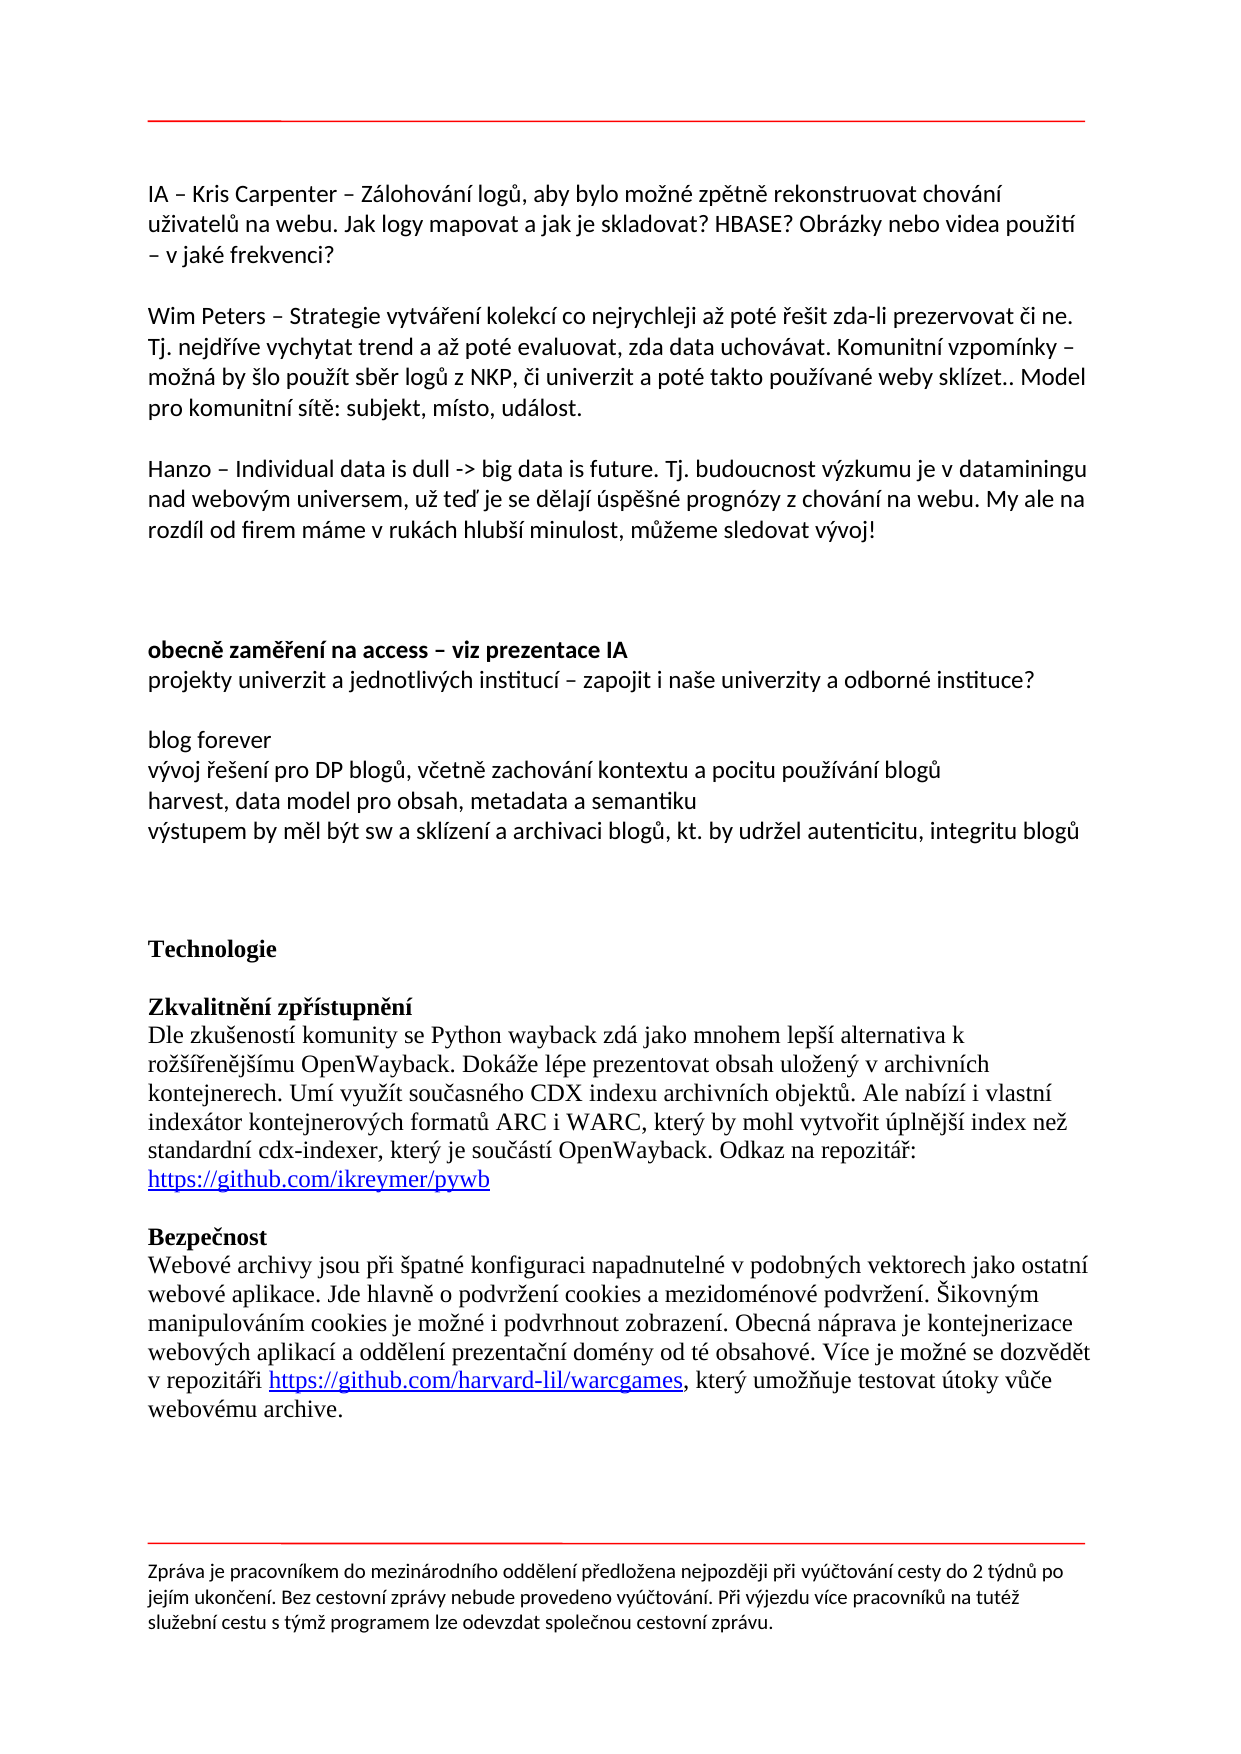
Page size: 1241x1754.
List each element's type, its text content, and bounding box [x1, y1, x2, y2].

text Hanzo – Individual data is dull -> big data is future. Tj. budoucnost výzkumu je v dataminingu nad webovým universem, už teď je se dělají úspěšné prognózy z chování na webu. My ale na rozdíl od firem máme v rukách hlubší minulost, můžeme sledovat vývoj! [148, 453, 1093, 544]
text Wim Peters – Strategie vytváření kolekcí co nejrychleji až poté řešit zda-li prezervovat či ne. Tj. nejdříve vychytat trend a až poté evaluovat, zda data uchovávat. Komunitní vzpomínky – možná by šlo použít sběr logů z NKP, či univerzit a poté takto používané weby sklízet.. Model pro komunitní sítě: subjekt, místo, událost. [148, 300, 1093, 422]
text výstupem by měl být sw a sklízení a archivaci blogů, kt. by udržel autenticitu, integritu blogů [148, 816, 1093, 846]
text blog forever [148, 724, 1093, 754]
text Webové archivy jsou při špatné konfiguraci napadnutelné v podobných vektorech jako ostatní webové aplikace. Jde hlavně o podvržení cookies a mezidoménové podvržení. Šikovným manipulováním cookies je možné i podvrhnout zobrazení. Obecná náprava je kontejnerizace webových aplikací a oddělení prezentační domény od té obsahové. Více je možné se dozvědět v repozitáři https://github.com/harvard-lil/warcgames, který umožňuje testovat útoky vůče webovému archive. [148, 1250, 1093, 1423]
text Technologie [148, 934, 1093, 963]
text Zkvalitnění zpřístupnění [148, 992, 1093, 1020]
text Dle zkušeností komunity se Python wayback zdá jako mnohem lepší alternativa k rožšířenějšímu OpenWayback. Dokáže lépe prezentovat obsah uložený v archivních kontejnerech. Umí využít současného CDX indexu archivních objektů. Ale nabízí i vlastní indexátor kontejnerových formatů ARC i WARC, který by mohl vytvořit úplnější index než standardní cdx-indexer, který je součástí OpenWayback. Odkaz na repozitář: https://github.com/ikreymer/pywb [148, 1020, 1093, 1193]
text projekty univerzit a jednotlivých institucí – zapojit i naše univerzity a odborné instituce? [148, 665, 1093, 695]
text harvest, data model pro obsah, metadata a semantiku [148, 785, 1093, 816]
text Bezpečnost [148, 1222, 1093, 1250]
text vývoj řešení pro DP blogů, včetně zachování kontextu a pocitu používání blogů [148, 754, 1093, 785]
text obecně zaměření na access – viz prezentace IA [148, 634, 1093, 665]
text IA – Kris Carpenter – Zálohování logů, aby bylo možné zpětně rekonstruovat chování uživatelů na webu. Jak logy mapovat a jak je skladovat? HBASE? Obrázky nebo videa použití – v jaké frekvenci? [148, 178, 1093, 270]
